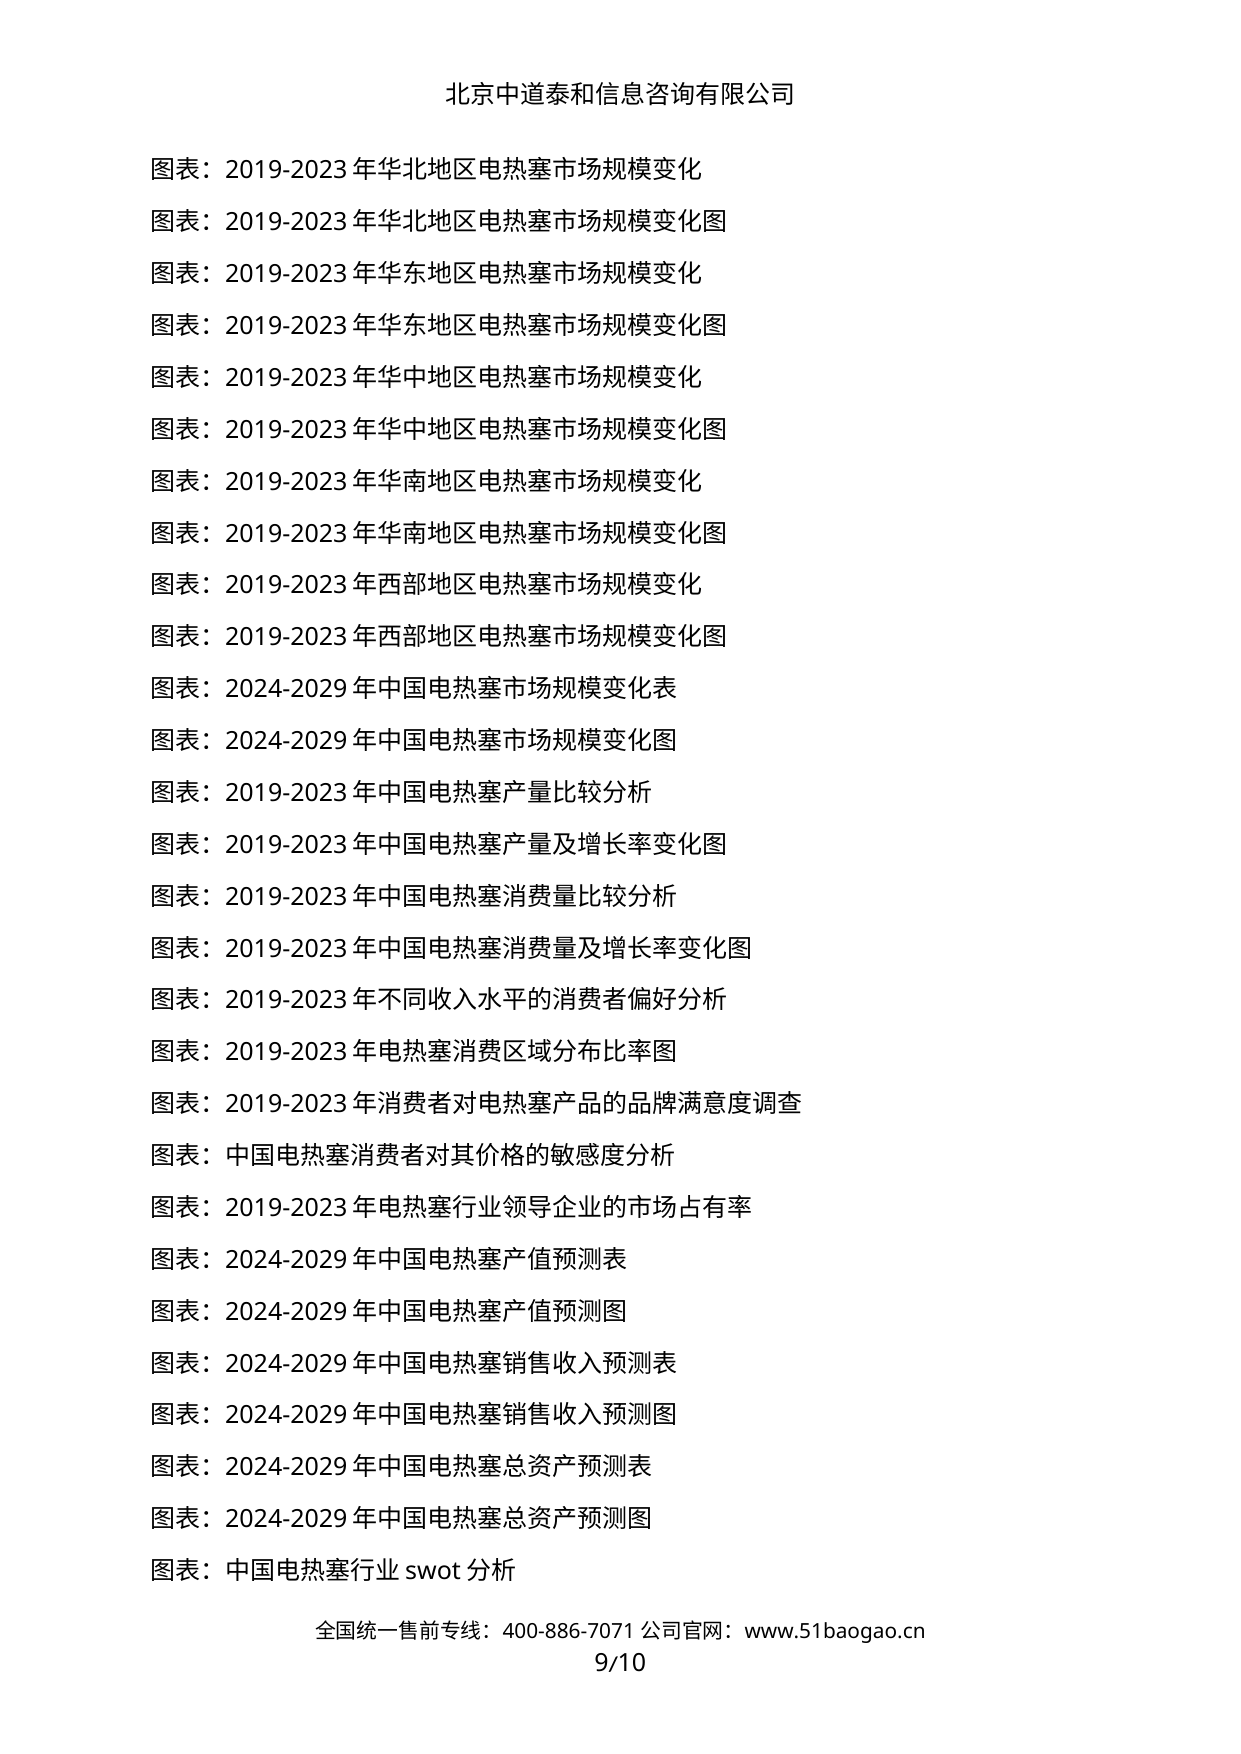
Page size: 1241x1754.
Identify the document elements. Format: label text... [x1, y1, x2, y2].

text 图表：2024-2029年中国电热塞销售收入预测表 [150, 1343, 1090, 1379]
text 图表：2019-2023年中国电热塞消费量比较分析 [150, 876, 1090, 912]
text 图表：2019-2023年华中地区电热塞市场规模变化 [150, 357, 1090, 394]
text 图表：2019-2023年华南地区电热塞市场规模变化 [150, 461, 1090, 497]
text 图表：2019-2023年华东地区电热塞市场规模变化图 [150, 306, 1090, 342]
text 图表：2019-2023年中国电热塞消费量及增长率变化图 [150, 928, 1090, 964]
text 图表：2024-2029年中国电热塞市场规模变化表 [150, 669, 1090, 705]
text 图表：中国电热塞行业swot分析 [150, 1551, 1090, 1587]
text 图表：2019-2023年电热塞行业领导企业的市场占有率 [150, 1187, 1090, 1224]
text 图表：2019-2023年中国电热塞产量及增长率变化图 [150, 824, 1090, 861]
text 图表：中国电热塞消费者对其价格的敏感度分析 [150, 1136, 1090, 1172]
text 图表：2019-2023年西部地区电热塞市场规模变化 [150, 565, 1090, 601]
text 图表：2019-2023年电热塞消费区域分布比率图 [150, 1032, 1090, 1068]
text 图表：2019-2023年中国电热塞产量比较分析 [150, 772, 1090, 809]
text 图表：2024-2029年中国电热塞销售收入预测图 [150, 1395, 1090, 1431]
text 图表：2024-2029年中国电热塞产值预测图 [150, 1291, 1090, 1327]
text 图表：2024-2029年中国电热塞总资产预测图 [150, 1499, 1090, 1535]
text 图表：2019-2023年华东地区电热塞市场规模变化 [150, 254, 1090, 290]
text 图表：2019-2023年西部地区电热塞市场规模变化图 [150, 617, 1090, 653]
text 图表：2019-2023年华中地区电热塞市场规模变化图 [150, 409, 1090, 446]
text 图表：2024-2029年中国电热塞市场规模变化图 [150, 721, 1090, 757]
text 图表：2019-2023年华北地区电热塞市场规模变化 [150, 150, 1090, 186]
text 图表：2019-2023年华北地区电热塞市场规模变化图 [150, 202, 1090, 238]
text 图表：2019-2023年消费者对电热塞产品的品牌满意度调查 [150, 1084, 1090, 1120]
text 图表：2019-2023年不同收入水平的消费者偏好分析 [150, 980, 1090, 1016]
text 图表：2024-2029年中国电热塞总资产预测表 [150, 1447, 1090, 1483]
text 图表：2024-2029年中国电热塞产值预测表 [150, 1239, 1090, 1276]
text 图表：2019-2023年华南地区电热塞市场规模变化图 [150, 513, 1090, 549]
